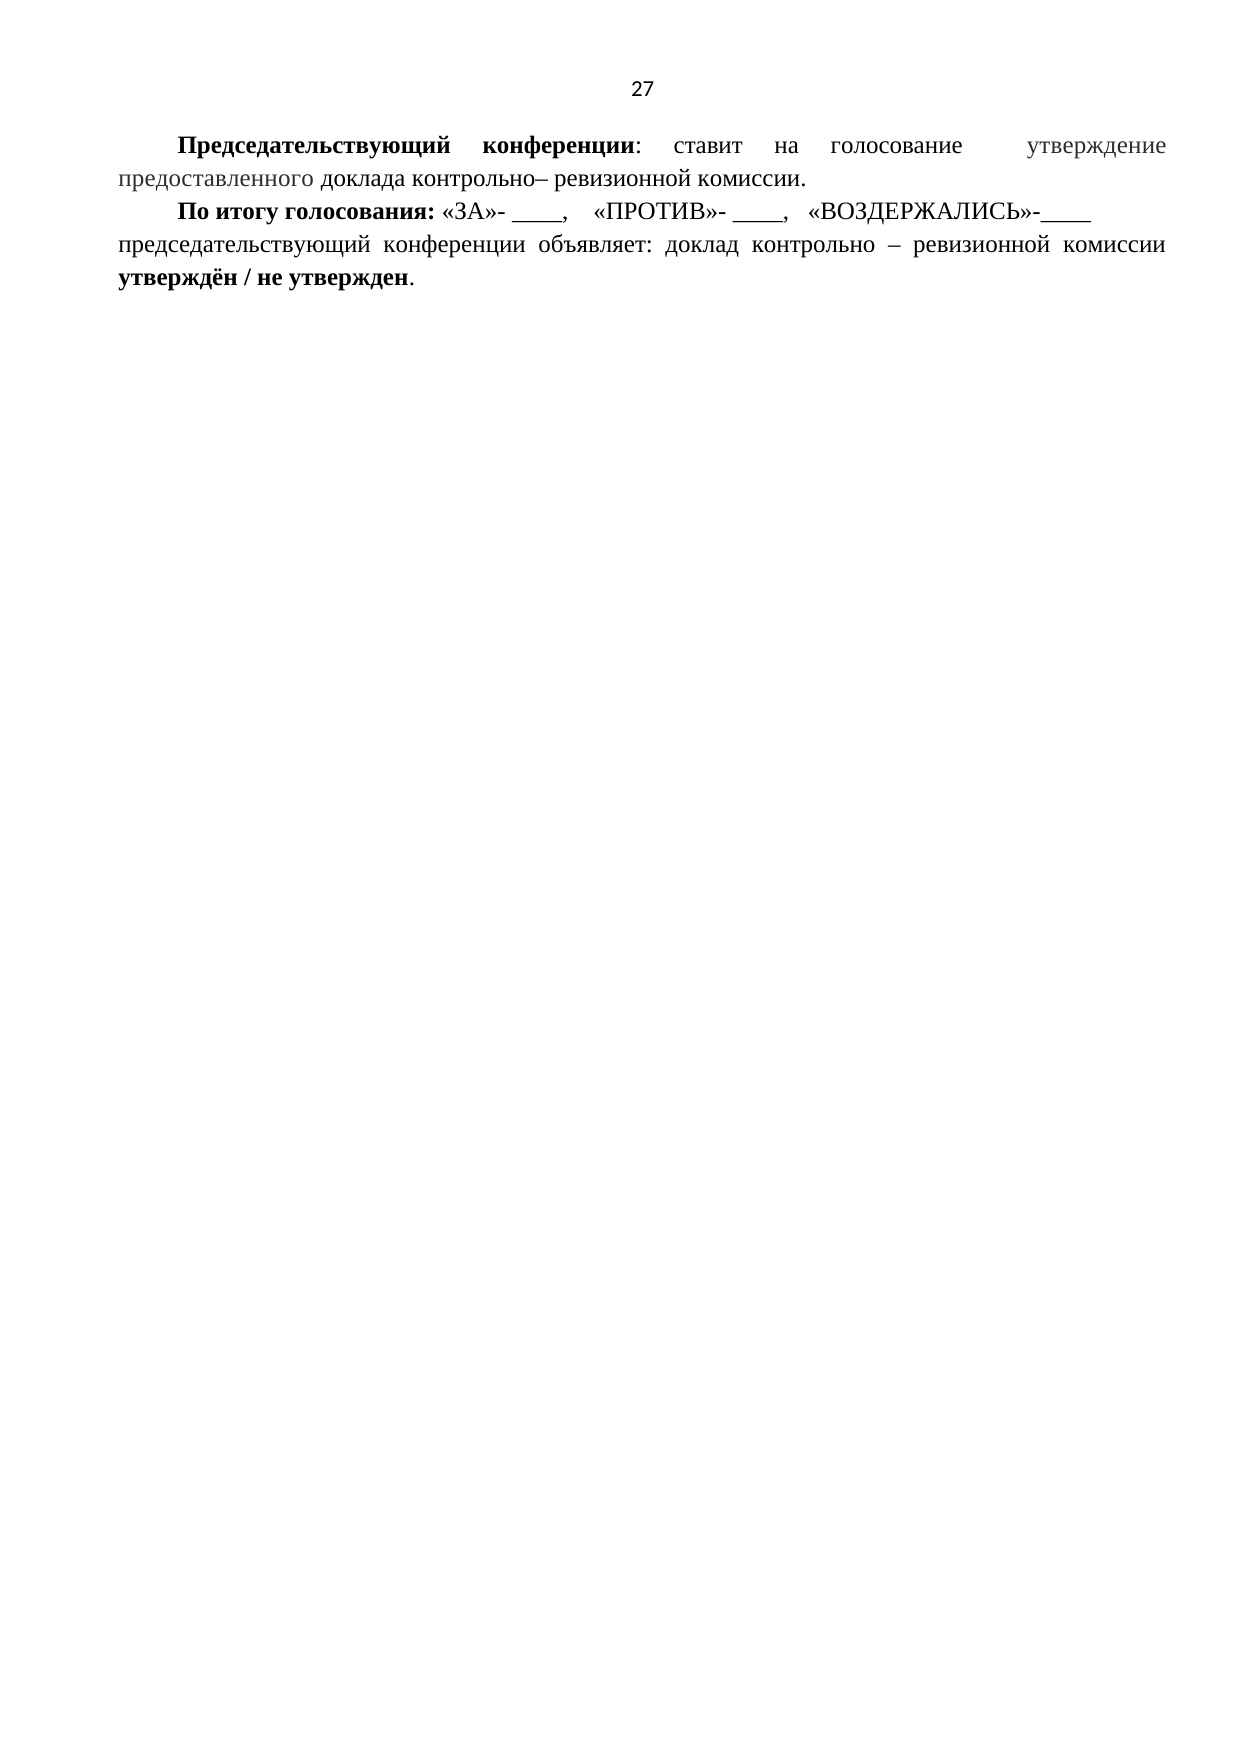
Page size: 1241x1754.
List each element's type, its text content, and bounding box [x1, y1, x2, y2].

text Председательствующий конференции: ставит на голосование утверждение предоставленного доклада контрольно– ревизионной комиссии. [118, 130, 1167, 192]
text председательствующий конференции объявляет: доклад контрольно – ревизионной комиссии утверждён / не утвержден. [118, 229, 1167, 291]
text По итогу голосования: «ЗА»- ____, «ПРОТИВ»- ____, «ВОЗДЕРЖАЛИСЬ»-____ [118, 196, 1167, 224]
